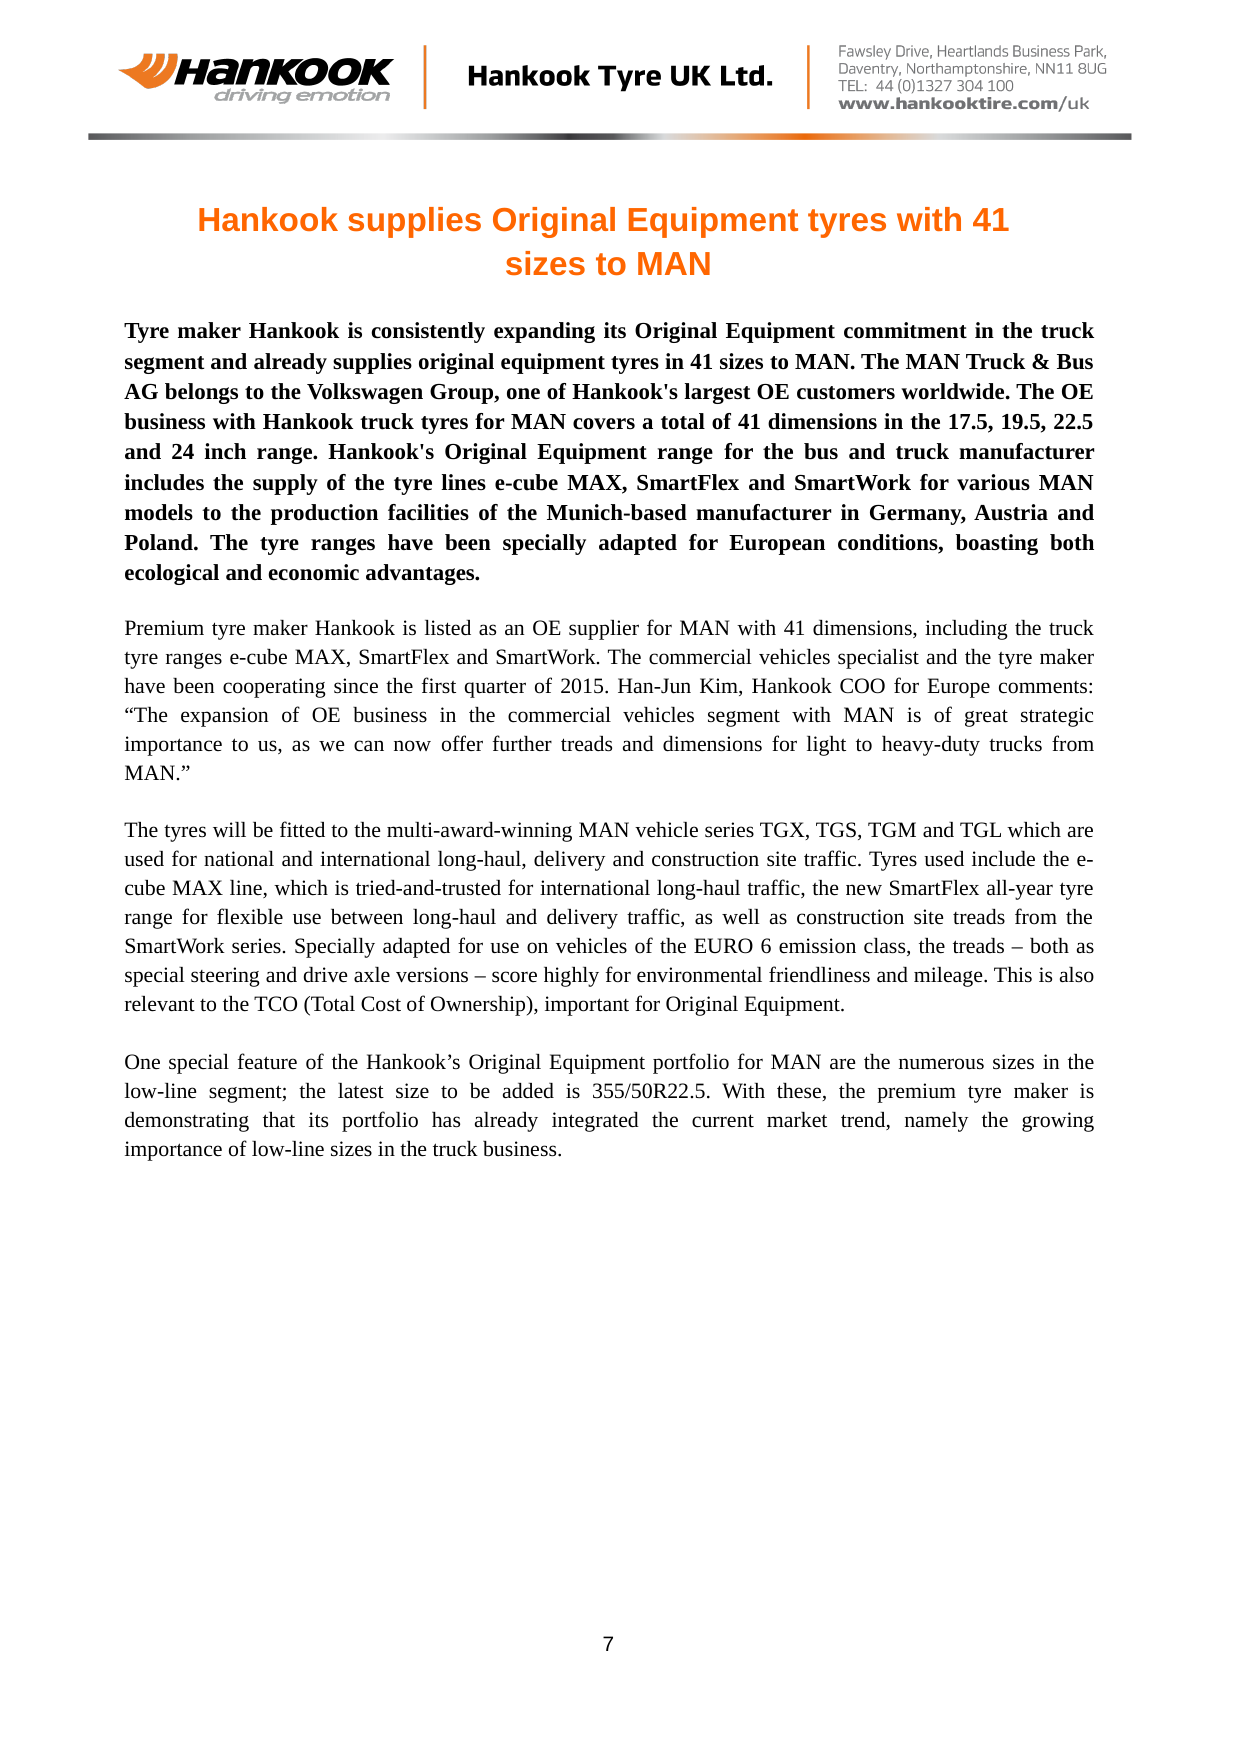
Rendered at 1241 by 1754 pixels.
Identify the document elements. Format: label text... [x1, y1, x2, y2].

text The tyres will be fitted to the multi-award-winning MAN vehicle series TGX, TGS, TGM and TGL which are used for national and international long-haul, delivery and construction site traffic. Tyres used include the e-cube MAX line, which is tried-and-trusted for international long-haul traffic, the new SmartFlex all-year tyre range for flexible use between long-haul and delivery traffic, as well as construction site treads from the SmartWork series. Specially adapted for use on vehicles of the EURO 6 emission class, the treads – both as special steering and drive axle versions – score highly for environmental friendliness and mileage. This is also relevant to the TCO (Total Cost of Ownership), important for Original Equipment. [124, 817, 1096, 1016]
text Tyre maker Hankook is consistently expanding its Original Equipment commitment in the truck segment and already supplies original equipment tyres in 41 sizes to MAN. The MAN Truck & Bus AG belongs to the Volkswagen Group, one of Hankook's largest OE customers worldwide. The OE business with Hankook truck tyres for MAN covers a total of 41 dimensions in the 17.5, 19.5, 22.5 and 24 inch range. Hankook's Original Equipment range for the bus and truck manufacturer includes the supply of the tyre lines e-cube MAX, SmartFlex and SmartWork for various MAN models to the production facilities of the Munich-based manufacturer in Germany, Austria and Poland. The tyre ranges have been specially adapted for European conditions, boasting both ecological and economic advantages. [124, 318, 1096, 586]
picture [1, 0, 1218, 144]
text Premium tyre maker Hankook is listed as an OE supplier for MAN with 41 dimensions, including the truck tyre ranges e-cube MAX, SmartFlex and SmartWork. The commercial vehicles specialist and the tyre maker have been cooperating since the first quarter of 2015. Han-Jun Kim, Hankook COO for Europe comments: “The expansion of OE business in the commercial vehicles segment with MAN is of great strategic importance to us, as we can now offer further treads and dimensions for light to heavy-duty trucks from MAN.” [124, 615, 1096, 785]
text Hankook supplies Original Equipment tyres with 41 sizes to MAN [124, 200, 1092, 283]
text One special feature of the Hankook’s Original Equipment portfolio for MAN are the numerous sizes in the low-line segment; the latest size to be added is 355/50R22.5. With these, the premium tyre maker is demonstrating that its portfolio has already integrated the current market trend, namely the growing importance of low-line sizes in the truck business. [124, 1049, 1096, 1161]
